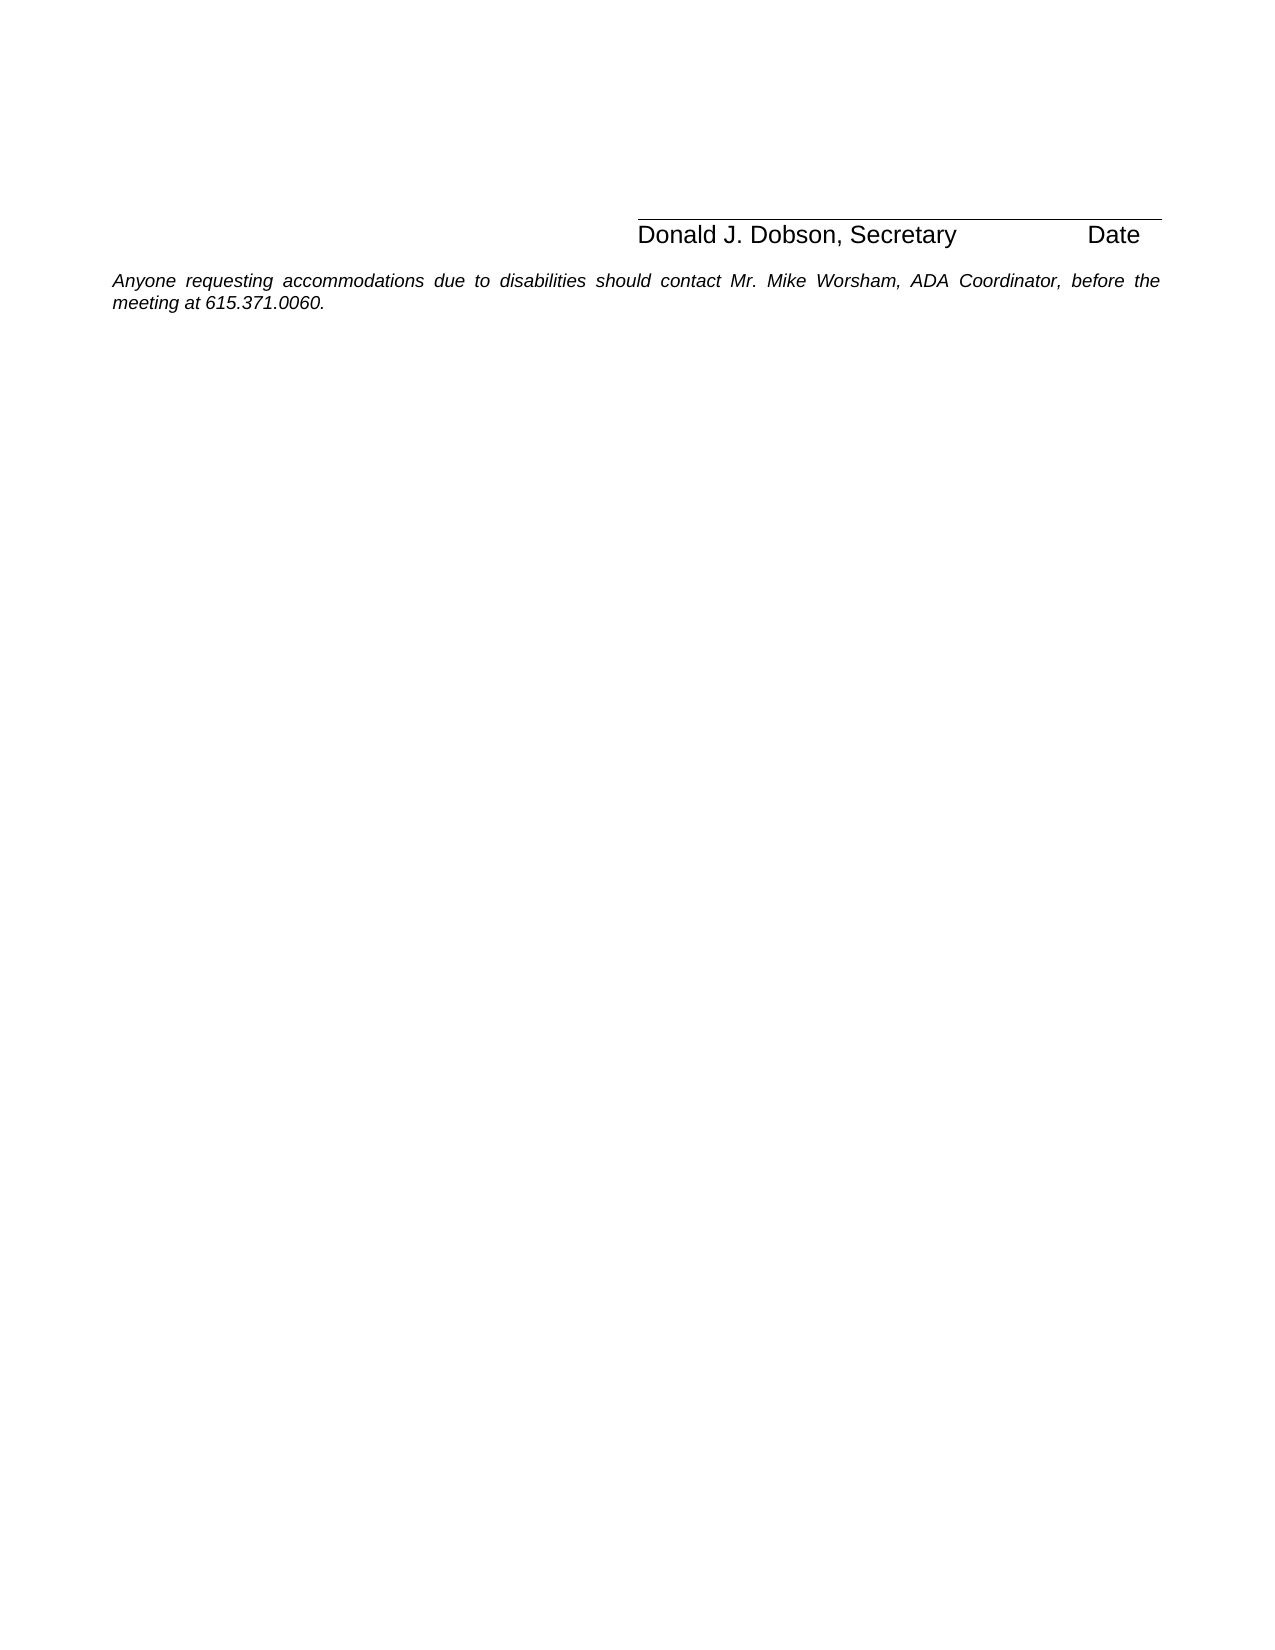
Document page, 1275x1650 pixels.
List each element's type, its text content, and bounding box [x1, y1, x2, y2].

text Donald J. Dobson, Secretary Date [112, 220, 1162, 248]
text Anyone requesting accommodations due to disabilities should contact Mr. Mike Worsham, ADA Coordinator, before the meeting at 615.371.0060. [112, 270, 1162, 313]
